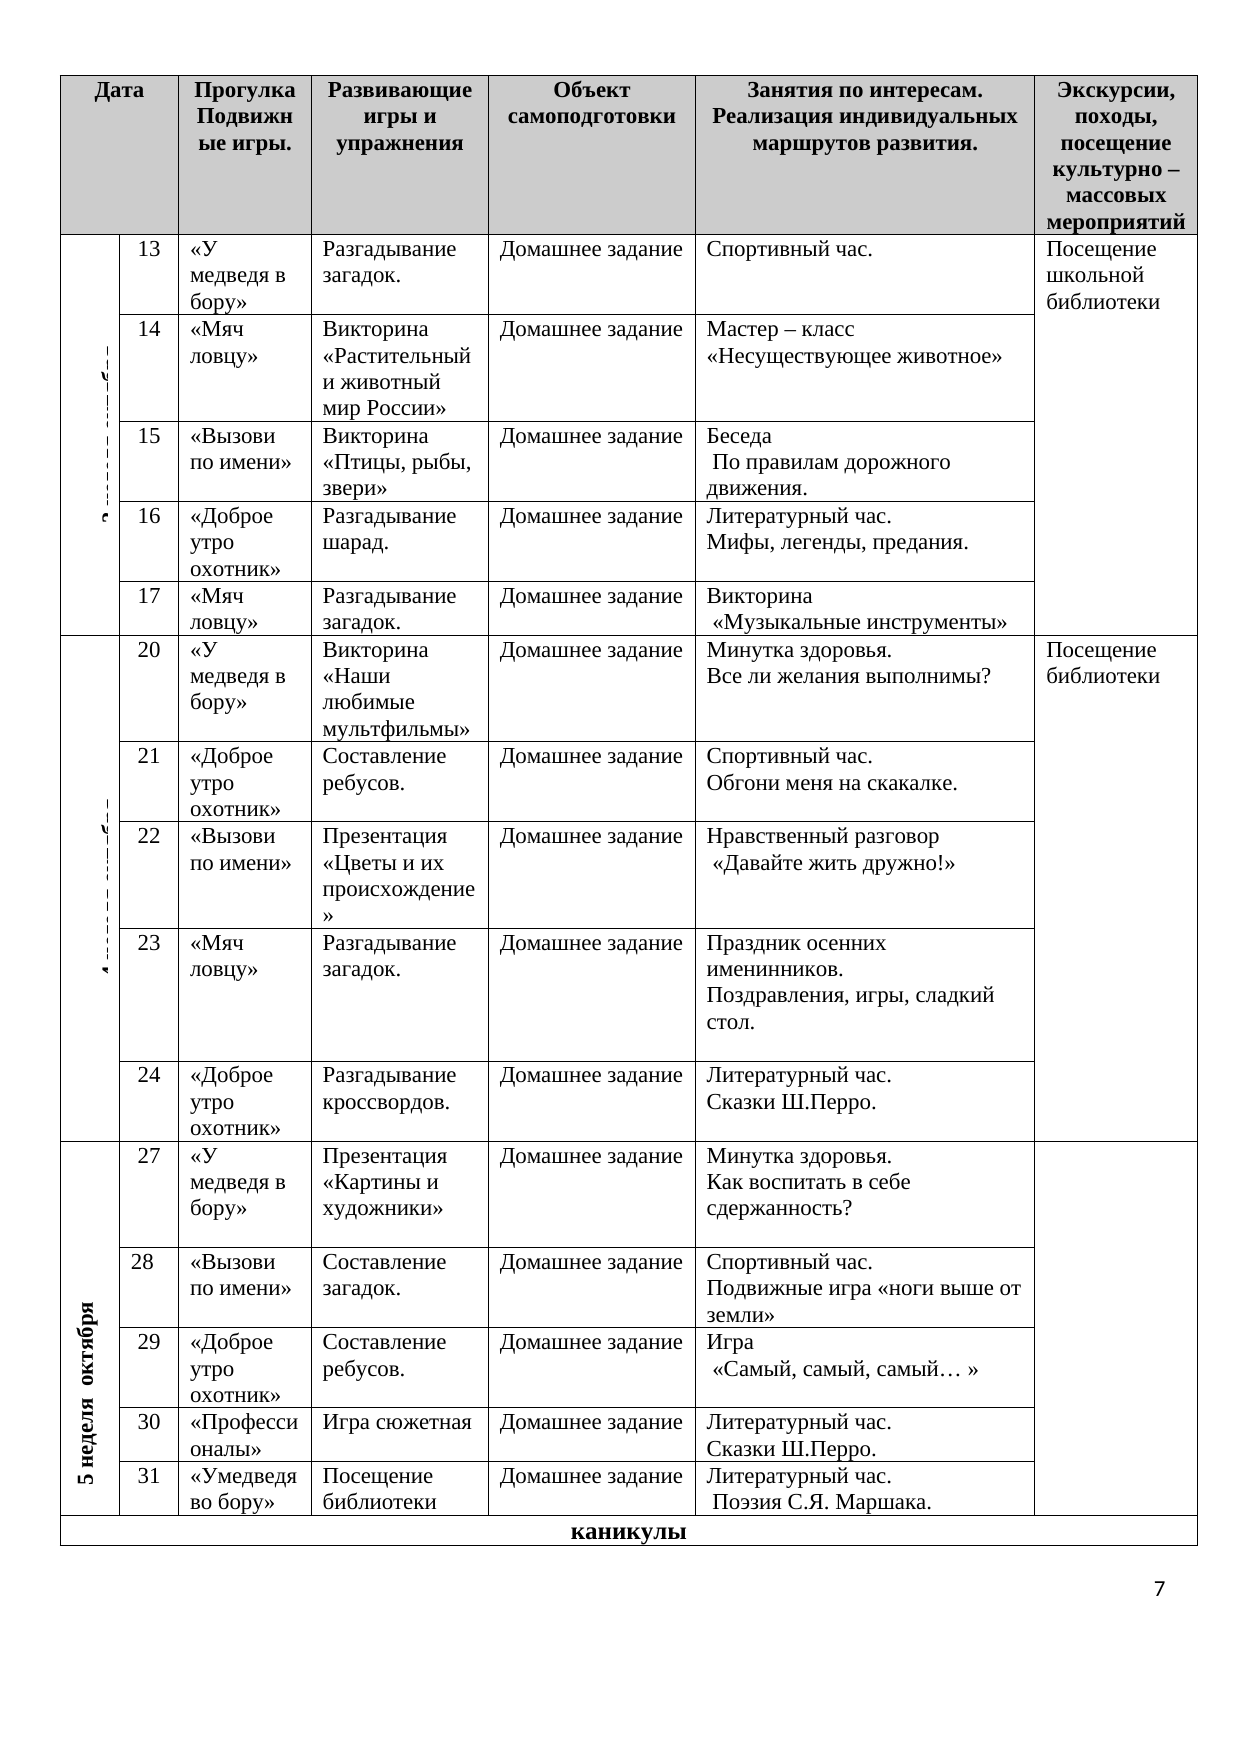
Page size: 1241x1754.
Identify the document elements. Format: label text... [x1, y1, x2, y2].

table_cell Викторина «Растительный и животный мир России» [312, 315, 488, 421]
table_cell Беседа По правилам дорожного движения. [696, 422, 1034, 501]
table_cell 16 [120, 502, 178, 581]
table_cell 5 неделя октября [61, 1142, 119, 1515]
table_cell 24 [120, 1062, 178, 1141]
table_cell Минутка здоровья. Все ли желания выполнимы? [696, 636, 1034, 741]
table_cell 14 [120, 315, 178, 421]
table_cell «Доброе утро охотник» [179, 1062, 311, 1141]
table_cell 17 [120, 582, 178, 635]
table_header Экскурсии, походы, посещение культурно – массовых мероприятий [1035, 76, 1197, 234]
table_cell Праздник осенних именинников. Поздравления, игры, сладкий стол. [696, 929, 1034, 1061]
table_header Объект самоподготовки [489, 76, 695, 234]
table_cell «Вызови по имени» [179, 1248, 311, 1327]
table_cell Викторина «Наши любимые мультфильмы» [312, 636, 488, 741]
table_cell «Доброе утро охотник» [179, 1328, 311, 1407]
table_cell Составление ребусов. [312, 742, 488, 821]
table_header Прогулка Подвижные игры. [179, 76, 311, 234]
table_cell Спортивный час. Подвижные игра «ноги выше от земли» [696, 1248, 1034, 1327]
table_cell Посещение школьной библиотеки [1035, 235, 1197, 635]
table_cell Домашнее задание [489, 1062, 695, 1141]
table_cell 20 [120, 636, 178, 741]
table_cell Посещение библиотеки [312, 1462, 488, 1515]
table_cell Мастер – класс «Несуществующее животное» [696, 315, 1034, 421]
table_cell Домашнее задание [489, 1462, 695, 1515]
table_cell Спортивный час. [696, 235, 1034, 314]
table_cell каникулы [61, 1516, 1197, 1544]
table_cell «Мяч ловцу» [179, 315, 311, 421]
table_cell Нравственный разговор «Давайте жить дружно!» [696, 822, 1034, 928]
table_cell Составление загадок. [312, 1248, 488, 1327]
table_cell «Мяч ловцу» [179, 929, 311, 1061]
table_cell Домашнее задание [489, 315, 695, 421]
table_cell «Вызови по имени» [179, 822, 311, 928]
table_cell «У медведя в бору» [179, 636, 311, 741]
table_cell Домашнее задание [489, 1248, 695, 1327]
table_cell «Доброе утро охотник» [179, 502, 311, 581]
table_cell Разгадывание загадок. [312, 929, 488, 1061]
table_cell Презентация «Цветы и их происхождение» [312, 822, 488, 928]
table_cell «Профессионалы» [179, 1408, 311, 1461]
table_header Развивающие игры и упражнения [312, 76, 488, 234]
table_cell Спортивный час. Обгони меня на скакалке. [696, 742, 1034, 821]
table_cell 23 [120, 929, 178, 1061]
table_cell Домашнее задание [489, 1408, 695, 1461]
table_cell «Доброе утро охотник» [179, 742, 311, 821]
table_cell Составление ребусов. [312, 1328, 488, 1407]
table_cell 15 [120, 422, 178, 501]
table_cell Игра сюжетная [312, 1408, 488, 1461]
table_cell «Умедведя во бору» [179, 1462, 311, 1515]
table_cell Домашнее задание [489, 636, 695, 741]
table_cell Литературный час. Поэзия С.Я. Маршака. [696, 1462, 1034, 1515]
table_cell Литературный час. Сказки Ш.Перро. [696, 1062, 1034, 1141]
table_cell Литературный час. Мифы, легенды, предания. [696, 502, 1034, 581]
table_cell «У медведя в бору» [179, 235, 311, 314]
table_cell Домашнее задание [489, 742, 695, 821]
table_cell Разгадывание кроссвордов. [312, 1062, 488, 1141]
table_cell Домашнее задание [489, 822, 695, 928]
table_cell Домашнее задание [489, 502, 695, 581]
table_cell 30 [120, 1408, 178, 1461]
table_cell «Вызови по имени» [179, 422, 311, 501]
table_cell «Мяч ловцу» [179, 582, 311, 635]
table_cell 21 [120, 742, 178, 821]
table_cell Литературный час. Сказки Ш.Перро. [696, 1408, 1034, 1461]
table_cell Минутка здоровья. Как воспитать в себе сдержанность? [696, 1142, 1034, 1247]
table_cell 4 неделя октября [61, 636, 119, 1141]
table_cell Домашнее задание [489, 1142, 695, 1247]
table_cell 29 [120, 1328, 178, 1407]
table_cell [1035, 1142, 1197, 1515]
table_cell Презентация «Картины и художники» [312, 1142, 488, 1247]
table_cell Домашнее задание [489, 1328, 695, 1407]
table_cell Разгадывание шарад. [312, 502, 488, 581]
table_cell Домашнее задание [489, 582, 695, 635]
table_cell 13 [120, 235, 178, 314]
table_cell Викторина «Птицы, рыбы, звери» [312, 422, 488, 501]
table_cell 28 [120, 1248, 178, 1327]
table_cell Домашнее задание [489, 929, 695, 1061]
table_header Занятия по интересам. Реализация индивидуальных маршрутов развития. [696, 76, 1034, 234]
table_cell 22 [120, 822, 178, 928]
table_cell Домашнее задание [489, 235, 695, 314]
table_cell Разгадывание загадок. [312, 582, 488, 635]
table_cell Игра «Самый, самый, самый… » [696, 1328, 1034, 1407]
table_cell Посещение библиотеки [1035, 636, 1197, 1141]
table_header Дата [61, 76, 178, 234]
table_cell 3 неделя октября [61, 235, 119, 635]
table_cell «У медведя в бору» [179, 1142, 311, 1247]
table_cell Викторина «Музыкальные инструменты» [696, 582, 1034, 635]
table_cell 27 [120, 1142, 178, 1247]
table_cell Домашнее задание [489, 422, 695, 501]
table_cell Разгадывание загадок. [312, 235, 488, 314]
table_cell 31 [120, 1462, 178, 1515]
